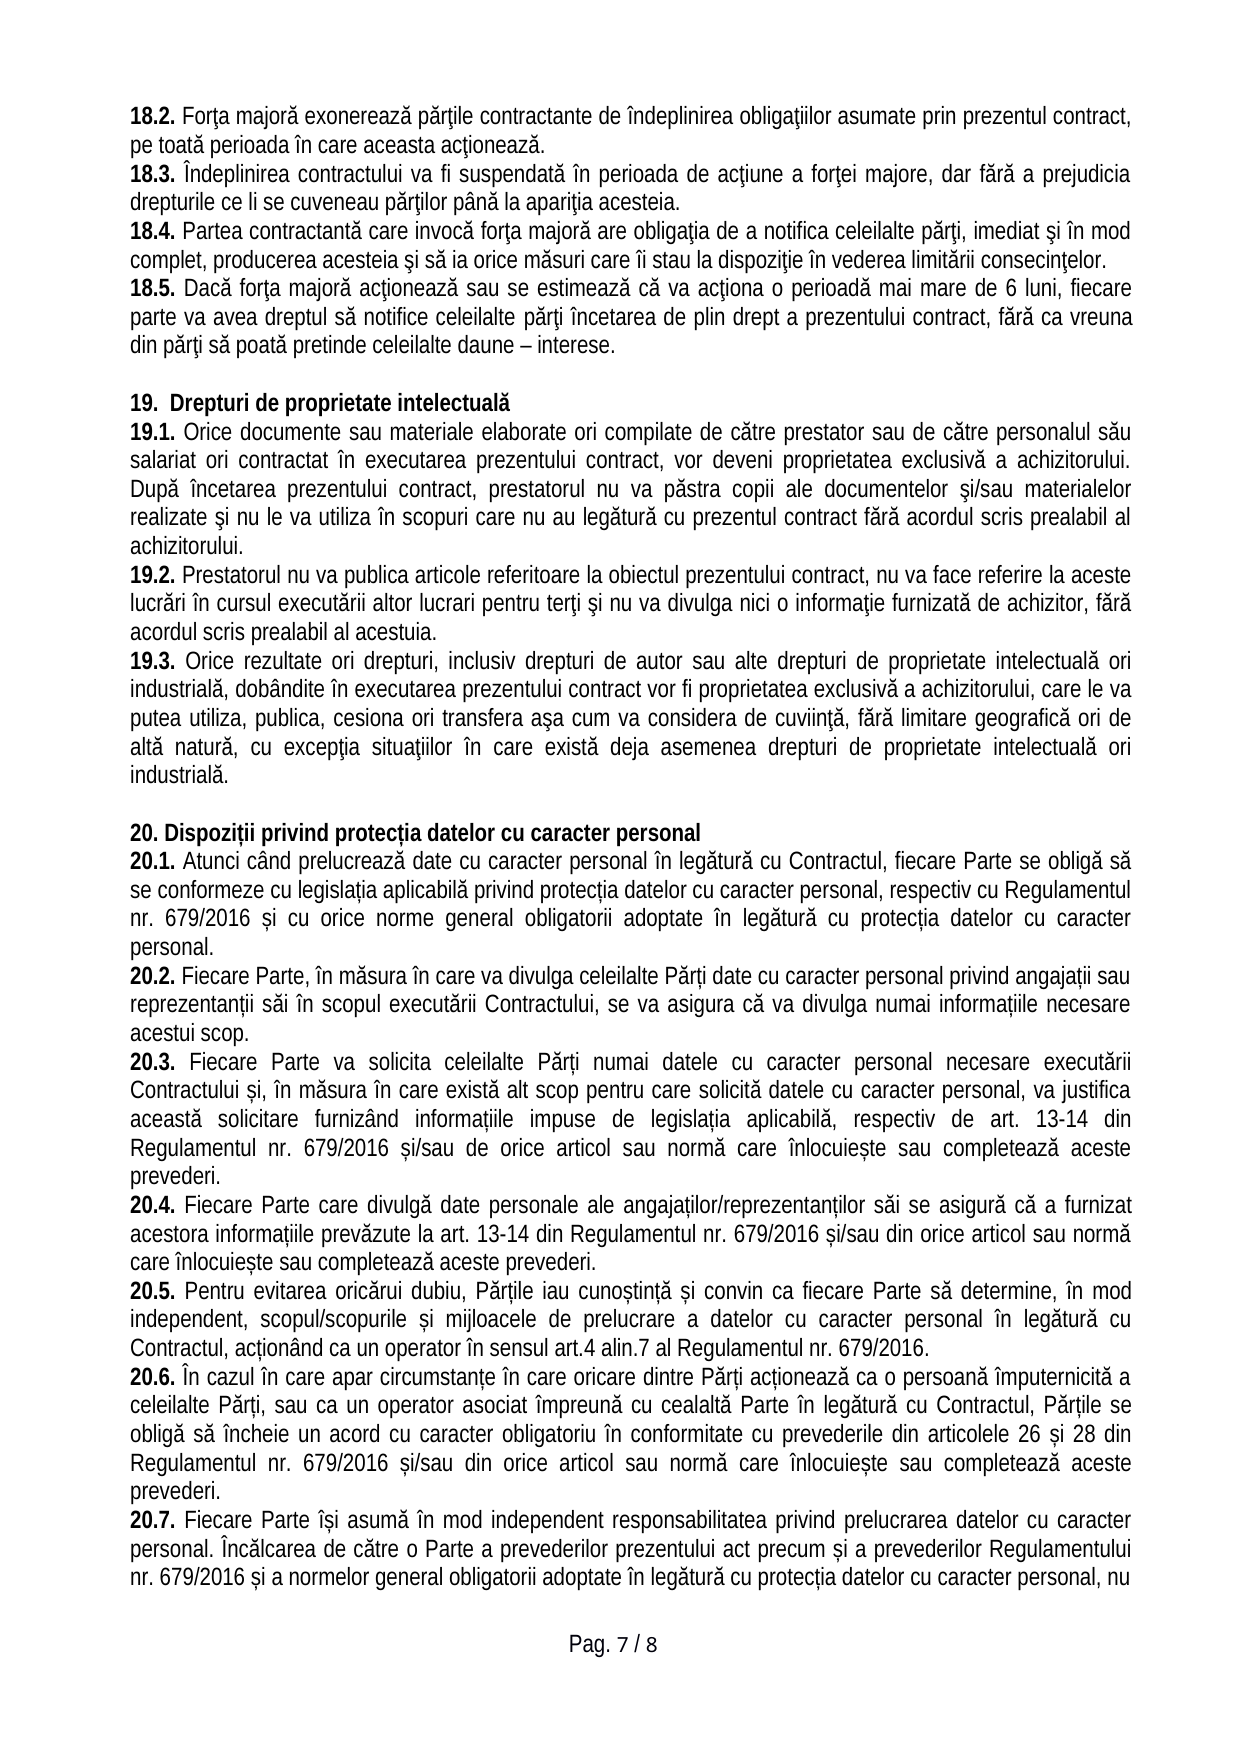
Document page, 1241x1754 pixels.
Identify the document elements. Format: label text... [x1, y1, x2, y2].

text 20.1. Atunci când prelucrează date cu caracter personal în legătură cu Contractul, fiecare Parte se obligă să se conformeze cu legislația aplicabilă privind protecția datelor cu caracter personal, respectiv cu Regulamentul nr. 679/2016 și cu orice norme general obligatorii adoptate în legătură cu protecția datelor cu caracter personal. [130, 846, 1134, 961]
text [130, 1505, 1134, 1591]
text 20.4. Fiecare Parte care divulgă date personale ale angajaților/reprezentanților săi se asigură că a furnizat acestora informațiile prevăzute la art. 13-14 din Regulamentul nr. 679/2016 și/sau din orice articol sau normă care înlocuiește sau completează aceste prevederi. [130, 1190, 1134, 1276]
text 18.4. Partea contractantă care invocă forţa majoră are obligaţia de a notifica celeilalte părţi, imediat şi în mod complet, producerea acesteia şi să ia orice măsuri care îi stau la dispoziţie în vederea limitării consecinţelor. [130, 216, 1134, 273]
text 20.3. Fiecare Parte va solicita celeilalte Părți numai datele cu caracter personal necesare executării Contractului și, în măsura în care există alt scop pentru care solicită datele cu caracter personal, va justifica această solicitare furnizând informațiile impuse de legislația aplicabilă, respectiv de art. 13-14 din Regulamentul nr. 679/2016 și/sau de orice articol sau normă care înlocuiește sau completează aceste prevederi. [130, 1047, 1134, 1190]
text 19.2. Prestatorul nu va publica articole referitoare la obiectul prezentului contract, nu va face referire la aceste lucrări în cursul executării altor lucrari pentru terţi şi nu va divulga nici o informaţie furnizată de achizitor, fără acordul scris prealabil al acestuia. [130, 560, 1134, 646]
text 19.3. Orice rezultate ori drepturi, inclusiv drepturi de autor sau alte drepturi de proprietate intelectuală ori industrială, dobândite în executarea prezentului contract vor fi proprietatea exclusivă a achizitorului, care le va putea utiliza, publica, cesiona ori transfera aşa cum va considera de cuviinţă, fără limitare geografică ori de altă natură, cu excepţia situaţiilor în care există deja asemenea drepturi de proprietate intelectuală ori industrială. [130, 646, 1134, 789]
text 20.5. Pentru evitarea oricărui dubiu, Părțile iau cunoștință și convin ca fiecare Parte să determine, în mod independent, scopul/scopurile și mijloacele de prelucrare a datelor cu caracter personal în legătură cu Contractul, acționând ca un operator în sensul art.4 alin.7 al Regulamentul nr. 679/2016. [130, 1276, 1134, 1362]
text 18.5. Dacă forţa majoră acţionează sau se estimează că va acţiona o perioadă mai mare de 6 luni, fiecare parte va avea dreptul să notifice celeilalte părţi încetarea de plin drept a prezentului contract, fără ca vreuna din părţi să poată pretinde celeilalte daune – interese. [130, 273, 1134, 359]
text 19.1. Orice documente sau materiale elaborate ori compilate de către prestator sau de către personalul său salariat ori contractat în executarea prezentului contract, vor deveni proprietatea exclusivă a achizitorului. După încetarea prezentului contract, prestatorul nu va păstra copii ale documentelor şi/sau materialelor realizate şi nu le va utiliza în scopuri care nu au legătură cu prezentul contract fără acordul scris prealabil al achizitorului. [130, 416, 1134, 560]
text 18.2. Forţa majoră exonerează părţile contractante de îndeplinirea obligaţiilor asumate prin prezentul contract, pe toată perioada în care aceasta acţionează. [130, 101, 1134, 159]
text 20.6. În cazul în care apar circumstanțe în care oricare dintre Părți acționează ca o persoană împuternicită a celeilalte Părți, sau ca un operator asociat împreună cu cealaltă Parte în legătură cu Contractul, Părțile se obligă să încheie un acord cu caracter obligatoriu în conformitate cu prevederile din articolele 26 și 28 din Regulamentul nr. 679/2016 și/sau din orice articol sau normă care înlocuiește sau completează aceste prevederi. [130, 1362, 1134, 1505]
text 20. Dispoziții privind protecția datelor cu caracter personal [130, 817, 1134, 846]
text 18.3. Îndeplinirea contractului va fi suspendată în perioada de acţiune a forţei majore, dar fără a prejudicia drepturile ce li se cuveneau părţilor până la apariţia acesteia. [130, 159, 1134, 216]
text 19. Drepturi de proprietate intelectuală [130, 388, 1134, 416]
text 20.2. Fiecare Parte, în măsura în care va divulga celeilalte Părți date cu caracter personal privind angajații sau reprezentanții săi în scopul executării Contractului, se va asigura că va divulga numai informațiile necesare acestui scop. [130, 961, 1134, 1047]
